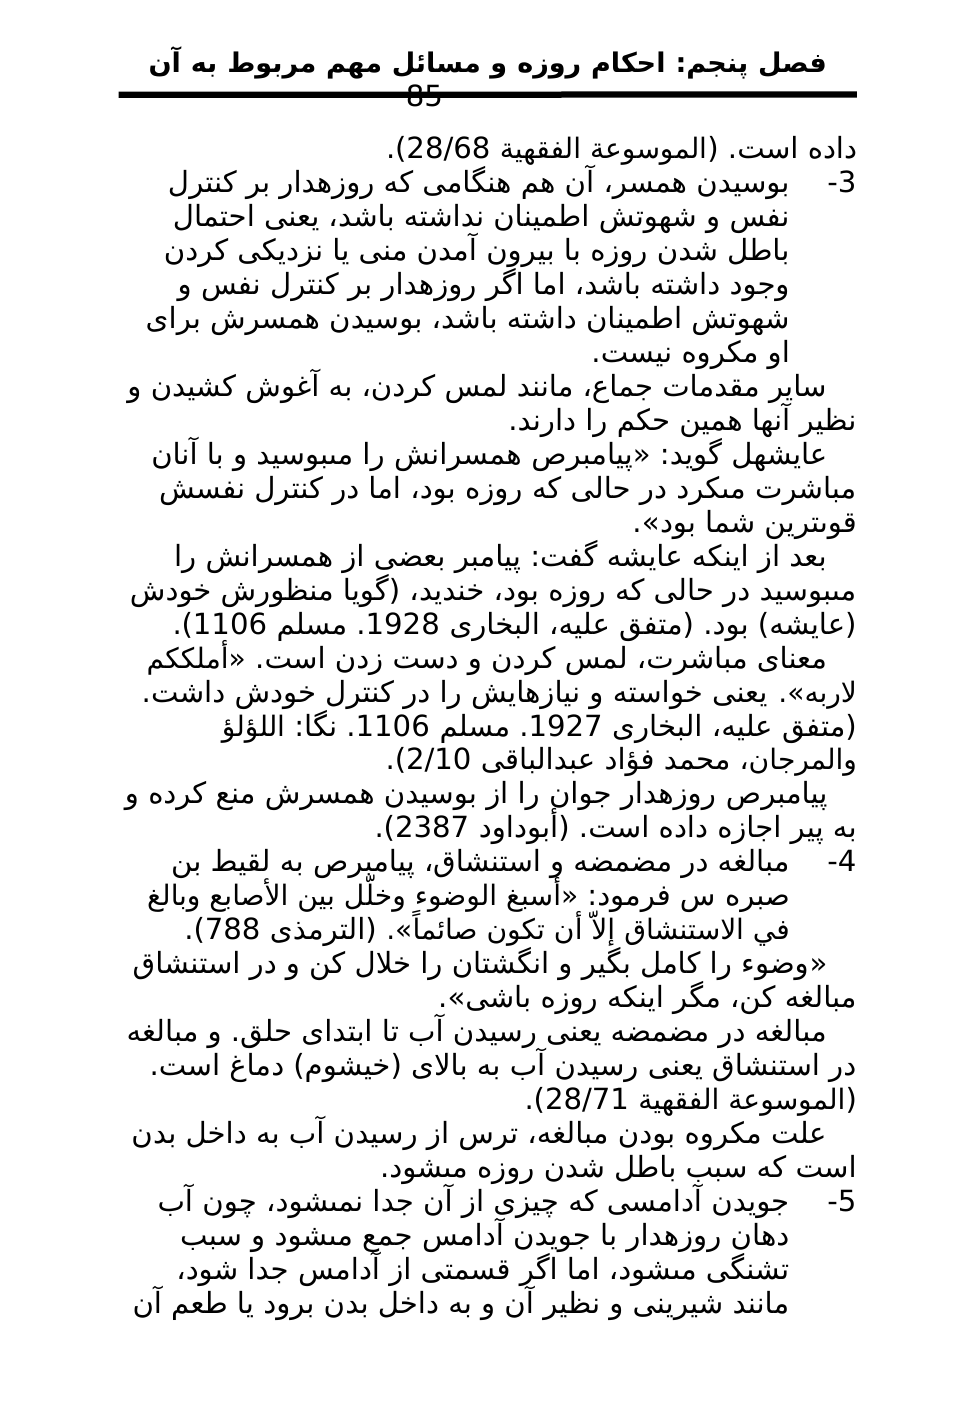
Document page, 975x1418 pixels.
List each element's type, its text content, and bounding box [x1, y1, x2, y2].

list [118, 1184, 827, 1320]
text معناى مباشرت، لمس کردن و دست زدن است. «أملككم لاربه». یعنى خواسته و نیازهایش را در کنترل خودش داشت. (متفق علیه، البخاری 1927. مسلم 1106. نگا: اللؤلؤ والمرجان، محمد فؤاد عبدالباقی 2/10). [118, 641, 857, 777]
list مبالغه در مضمضه و استنشاق، پیامبرص به لقیط بن صبره س فرمود: «أسبغ الوضوء وخلّل بين الأصابع وبالغ في الاستنشاق إلاّ أن تكون صائماً». (الترمذی 788). [118, 845, 827, 947]
text «وضوء را کامل بگیر و انگشتان را خلال کن و در استنشاق مبالغه کن، مگر اینکه روزه باشى». [118, 947, 857, 1014]
text عایشهل گوید: «پیامبرص همسرانش را مى‏بوسید و با آنان مباشرت مى‏کرد در حالى که روزه بود، اما در کنترل نفسش قوى‏ترین شما بود». [118, 437, 857, 539]
text سایر مقدمات جماع، مانند لمس کردن، به آغوش کشیدن و نظیر آنها همین حکم را دارند. [118, 369, 857, 437]
text پیامبرص روزه‏دار جوان را از بوسیدن همسرش منع کرده و به پیر اجازه داده است. (أبوداود 2387). [118, 777, 857, 845]
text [118, 132, 857, 166]
text مبالغه در مضمضه یعنى رسیدن آب تا ابتداى حلق. و مبالغه در استنشاق یعنى رسیدن آب به بالاى (خیشوم) دماغ است. (الموسوعة الفقهية 28/71). [118, 1014, 857, 1116]
text بعد از اینکه عایشه گفت: پیامبر بعضى از همسرانش را مى‏بوسید در حالى که روزه بود، خندید، (گویا منظورش خودش (عایشه) بود. (متفق علیه، البخاری 1928. مسلم 1106). [118, 539, 857, 641]
text علت مکروه بودن مبالغه، ترس از رسیدن آب به داخل بدن است که سبب باطل شدن روزه مى‏شود. [118, 1116, 857, 1184]
list بوسیدن همسر، آن هم هنگامى که روزه‏دار بر کنترل نفس و شهوتش اطمینان نداشته باشد، یعنى احتمال باطل شدن روزه با بیرون آمدن منى یا نزدیکى کردن وجود داشته باشد، اما اگر روزه‏دار بر کنترل نفس و شهوتش اطمینان داشته باشد، بوسیدن همسرش براى او مکروه نیست. [118, 166, 827, 369]
